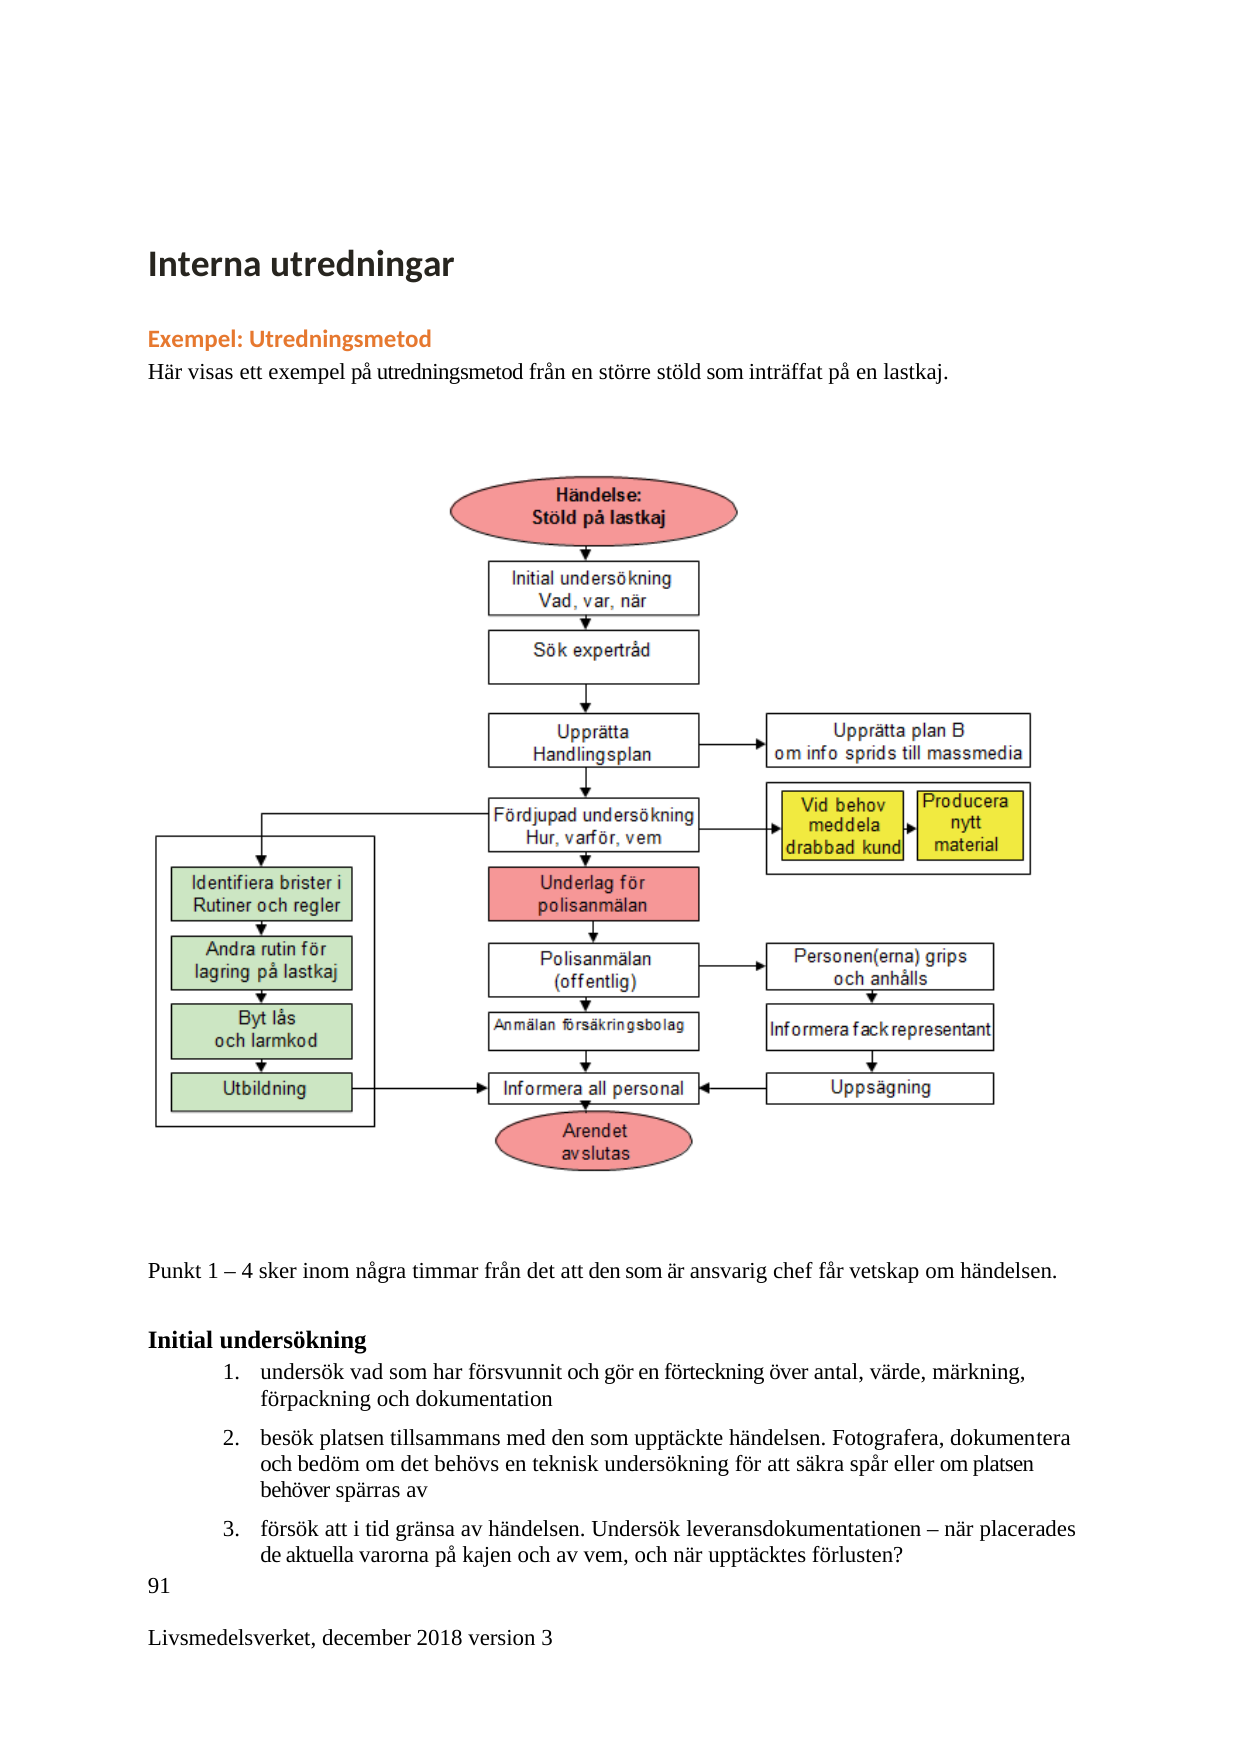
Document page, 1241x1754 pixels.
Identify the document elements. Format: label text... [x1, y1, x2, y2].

text Här visas ett exempel på utredningsmetod från en större stöld som inträffat på en lastkaj. [148, 358, 1092, 384]
text Punkt 1 – 4 sker inom några timmar från det att den som är ansvarig chef får vetskap om händelsen. [148, 1258, 1092, 1284]
text Exempel: Utredningsmetod [148, 323, 1092, 353]
picture [147, 441, 1034, 1174]
text Initial undersökning [148, 1325, 1092, 1354]
list besök platsen tillsammans med den som upptäckte händelsen. Fotografera, dokumentera och bedöm om det behövs en teknisk undersökning för att säkra spår eller om platsen behöver spärras av [223, 1423, 1092, 1503]
list försök att i tid gränsa av händelsen. Undersök leveransdokumentationen – när placerades de aktuella varorna på kajen och av vem, och när upptäcktes förlusten? [223, 1515, 1092, 1568]
text Interna utredningar [148, 240, 1092, 286]
list undersök vad som har försvunnit och gör en förteckning över antal, värde, märkning, förpackning och dokumentation [223, 1358, 1092, 1411]
